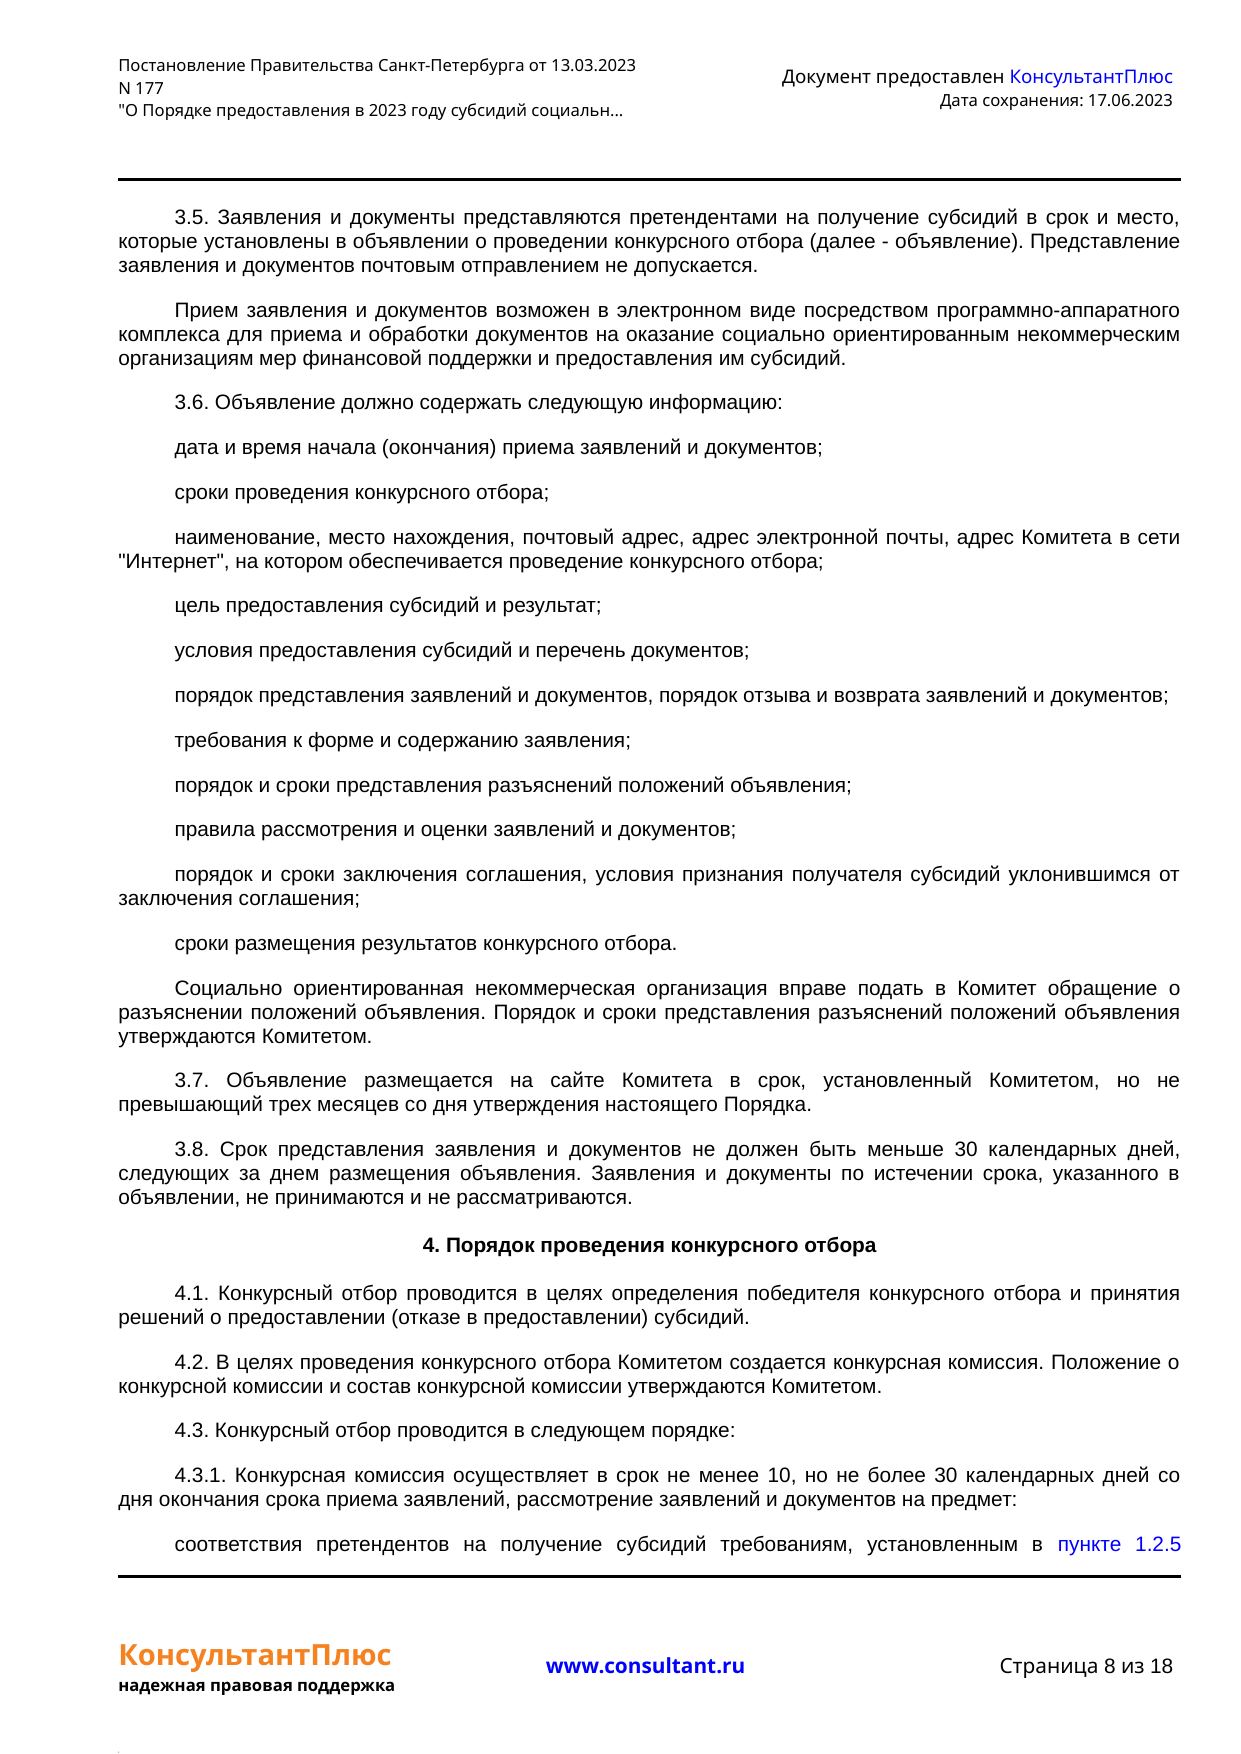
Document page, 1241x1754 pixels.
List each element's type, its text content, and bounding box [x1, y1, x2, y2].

text цель предоставления субсидий и результат; [118, 593, 1181, 617]
text дата и время начала (окончания) приема заявлений и документов; [118, 435, 1181, 459]
text 4.3. Конкурсный отбор проводится в следующем порядке: [118, 1418, 1181, 1442]
text Социально ориентированная некоммерческая организация вправе подать в Комитет обращение о разъяснении положений объявления. Порядок и сроки представления разъяснений положений объявления утверждаются Комитетом. [118, 976, 1181, 1047]
text порядок представления заявлений и документов, порядок отзыва и возврата заявлений и документов; [118, 683, 1181, 707]
text 4.1. Конкурсный отбор проводится в целях определения победителя конкурсного отбора и принятия решений о предоставлении (отказе в предоставлении) субсидий. [118, 1281, 1181, 1329]
text Прием заявления и документов возможен в электронном виде посредством программно-аппаратного комплекса для приема и обработки документов на оказание социально ориентированным некоммерческим организациям мер финансовой поддержки и предоставления им субсидий. [118, 297, 1181, 369]
text сроки размещения результатов конкурсного отбора. [118, 931, 1181, 955]
text 3.8. Срок представления заявления и документов не должен быть меньше 30 календарных дней, следующих за днем размещения объявления. Заявления и документы по истечении срока, указанного в объявлении, не принимаются и не рассматриваются. [118, 1137, 1181, 1209]
text 3.5. Заявления и документы представляются претендентами на получение субсидий в срок и место, которые установлены в объявлении о проведении конкурсного отбора (далее - объявление). Представление заявления и документов почтовым отправлением не допускается. [118, 205, 1181, 277]
text сроки проведения конкурсного отбора; [118, 480, 1181, 504]
text требования к форме и содержанию заявления; [118, 728, 1181, 752]
text правила рассмотрения и оценки заявлений и документов; [118, 817, 1181, 841]
text порядок и сроки заключения соглашения, условия признания получателя субсидий уклонившимся от заключения соглашения; [118, 862, 1181, 910]
text 3.7. Объявление размещается на сайте Комитета в срок, установленный Комитетом, но не превышающий трех месяцев со дня утверждения настоящего Порядка. [118, 1068, 1181, 1116]
text порядок и сроки представления разъяснений положений объявления; [118, 772, 1181, 796]
title 4. Порядок проведения конкурсного отбора [118, 1233, 1181, 1257]
text 4.2. В целях проведения конкурсного отбора Комитетом создается конкурсная комиссия. Положение о конкурсной комиссии и состав конкурсной комиссии утверждаются Комитетом. [118, 1349, 1181, 1397]
text 4.3.1. Конкурсная комиссия осуществляет в срок не менее 10, но не более 30 календарных дней со дня окончания срока приема заявлений, рассмотрение заявлений и документов на предмет: [118, 1463, 1181, 1511]
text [118, 1532, 1181, 1556]
text 3.6. Объявление должно содержать следующую информацию: [118, 390, 1181, 414]
text наименование, место нахождения, почтовый адрес, адрес электронной почты, адрес Комитета в сети "Интернет", на котором обеспечивается проведение конкурсного отбора; [118, 524, 1181, 572]
text условия предоставления субсидий и перечень документов; [118, 638, 1181, 662]
